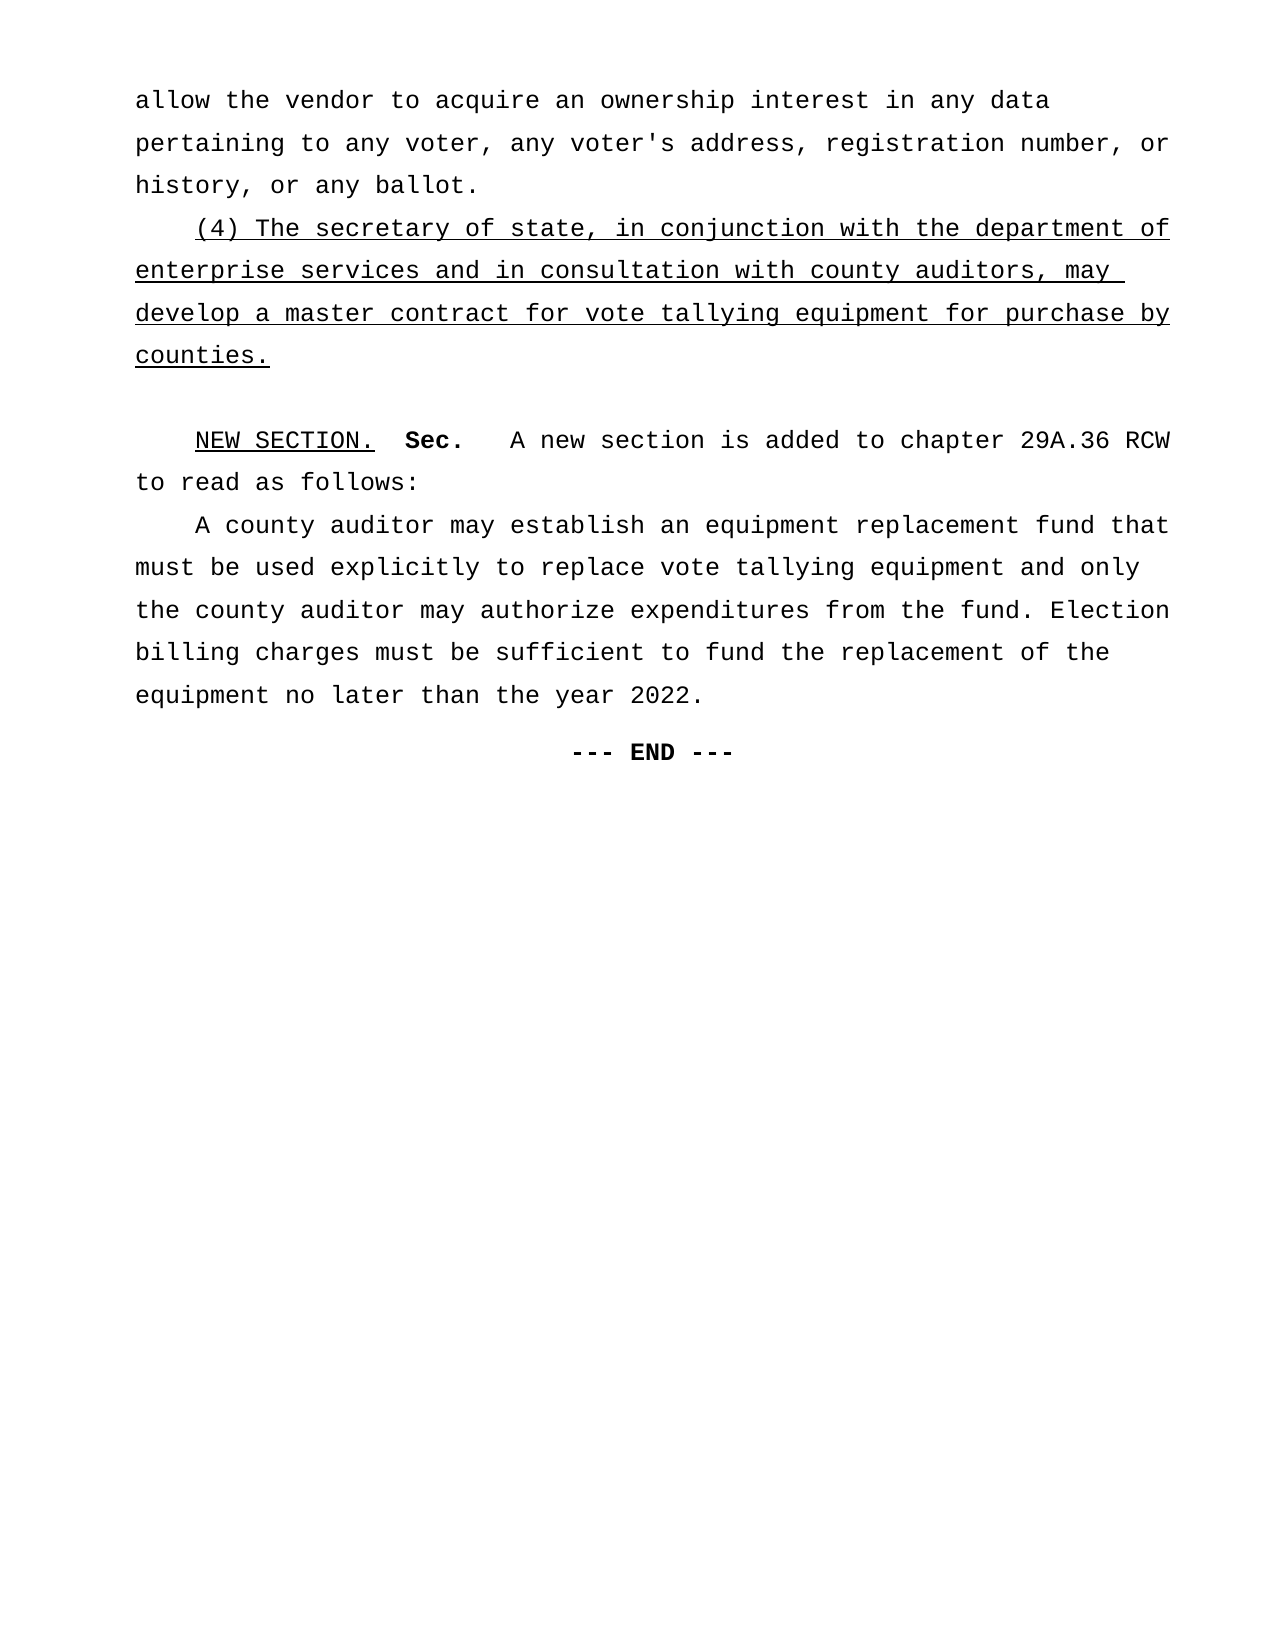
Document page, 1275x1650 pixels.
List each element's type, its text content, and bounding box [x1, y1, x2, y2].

text NEW SECTION. Sec. A new section is added to chapter 29A.36 RCW to read as follows: [135, 414, 1170, 499]
text (4) The secretary of state, in conjunction with the department of enterprise services and in consultation with county auditors, may develop a master contract for vote tallying equipment for purchase by counties. [135, 202, 1170, 324]
text (4) The secretary of state, in conjunction with the department of enterprise services and in consultation with county auditors, may develop a master contract for vote tallying equipment for purchase by counties. [135, 325, 1170, 372]
text --- END --- [135, 740, 1170, 768]
text A county auditor may establish an equipment replacement fund that must be used explicitly to replace vote tallying equipment and only the county auditor may authorize expenditures from the fund. Election billing charges must be sufficient to fund the replacement of the equipment no later than the year 2022. [135, 499, 1170, 712]
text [135, 75, 1170, 202]
